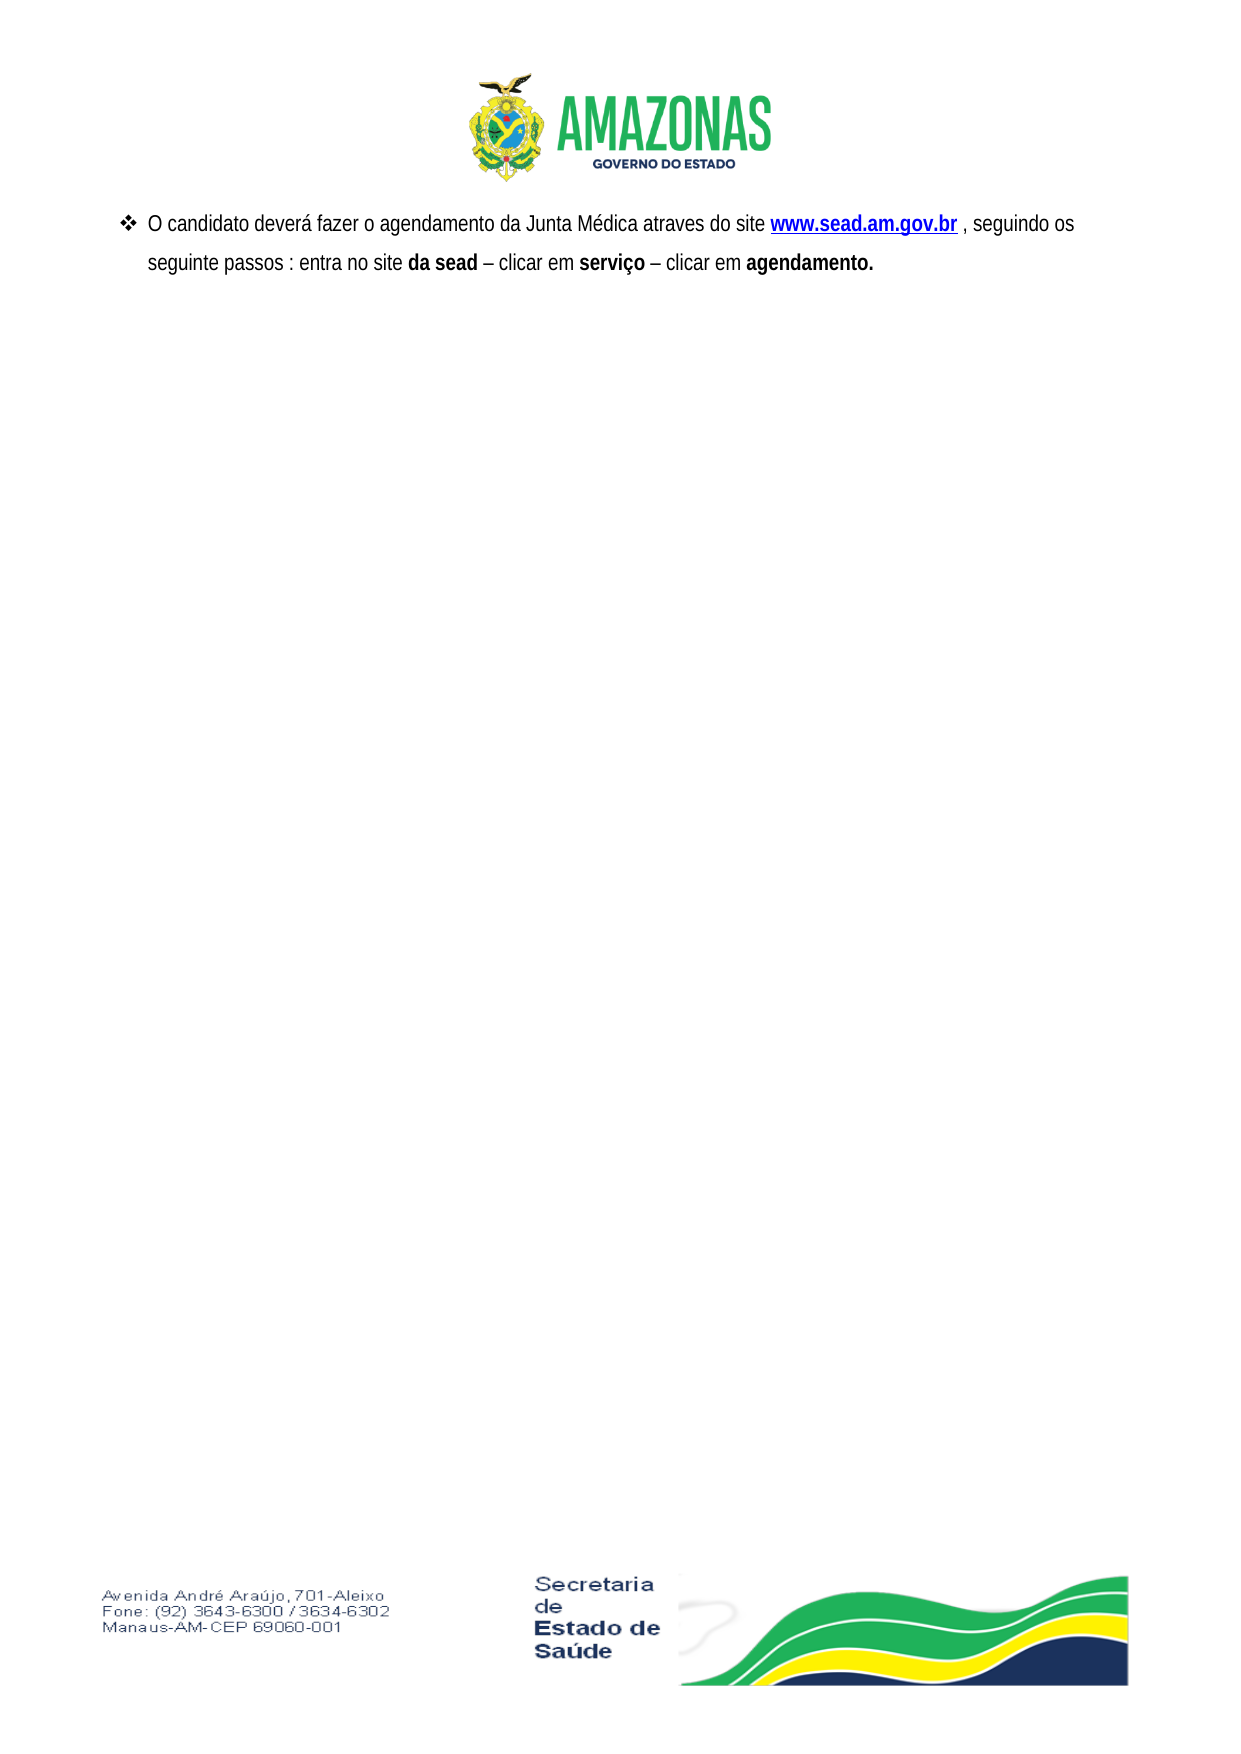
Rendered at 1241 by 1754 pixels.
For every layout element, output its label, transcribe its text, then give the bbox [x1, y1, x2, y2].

picture [469, 73, 771, 182]
picture [88, 1564, 1150, 1713]
list O candidato deverá fazer o agendamento da Junta Médica atraves do site www.sead.am.gov.br , seguindo os seguinte passos : entra no site da sead – clicar em serviço – clicar em agendamento. [118, 210, 1122, 276]
